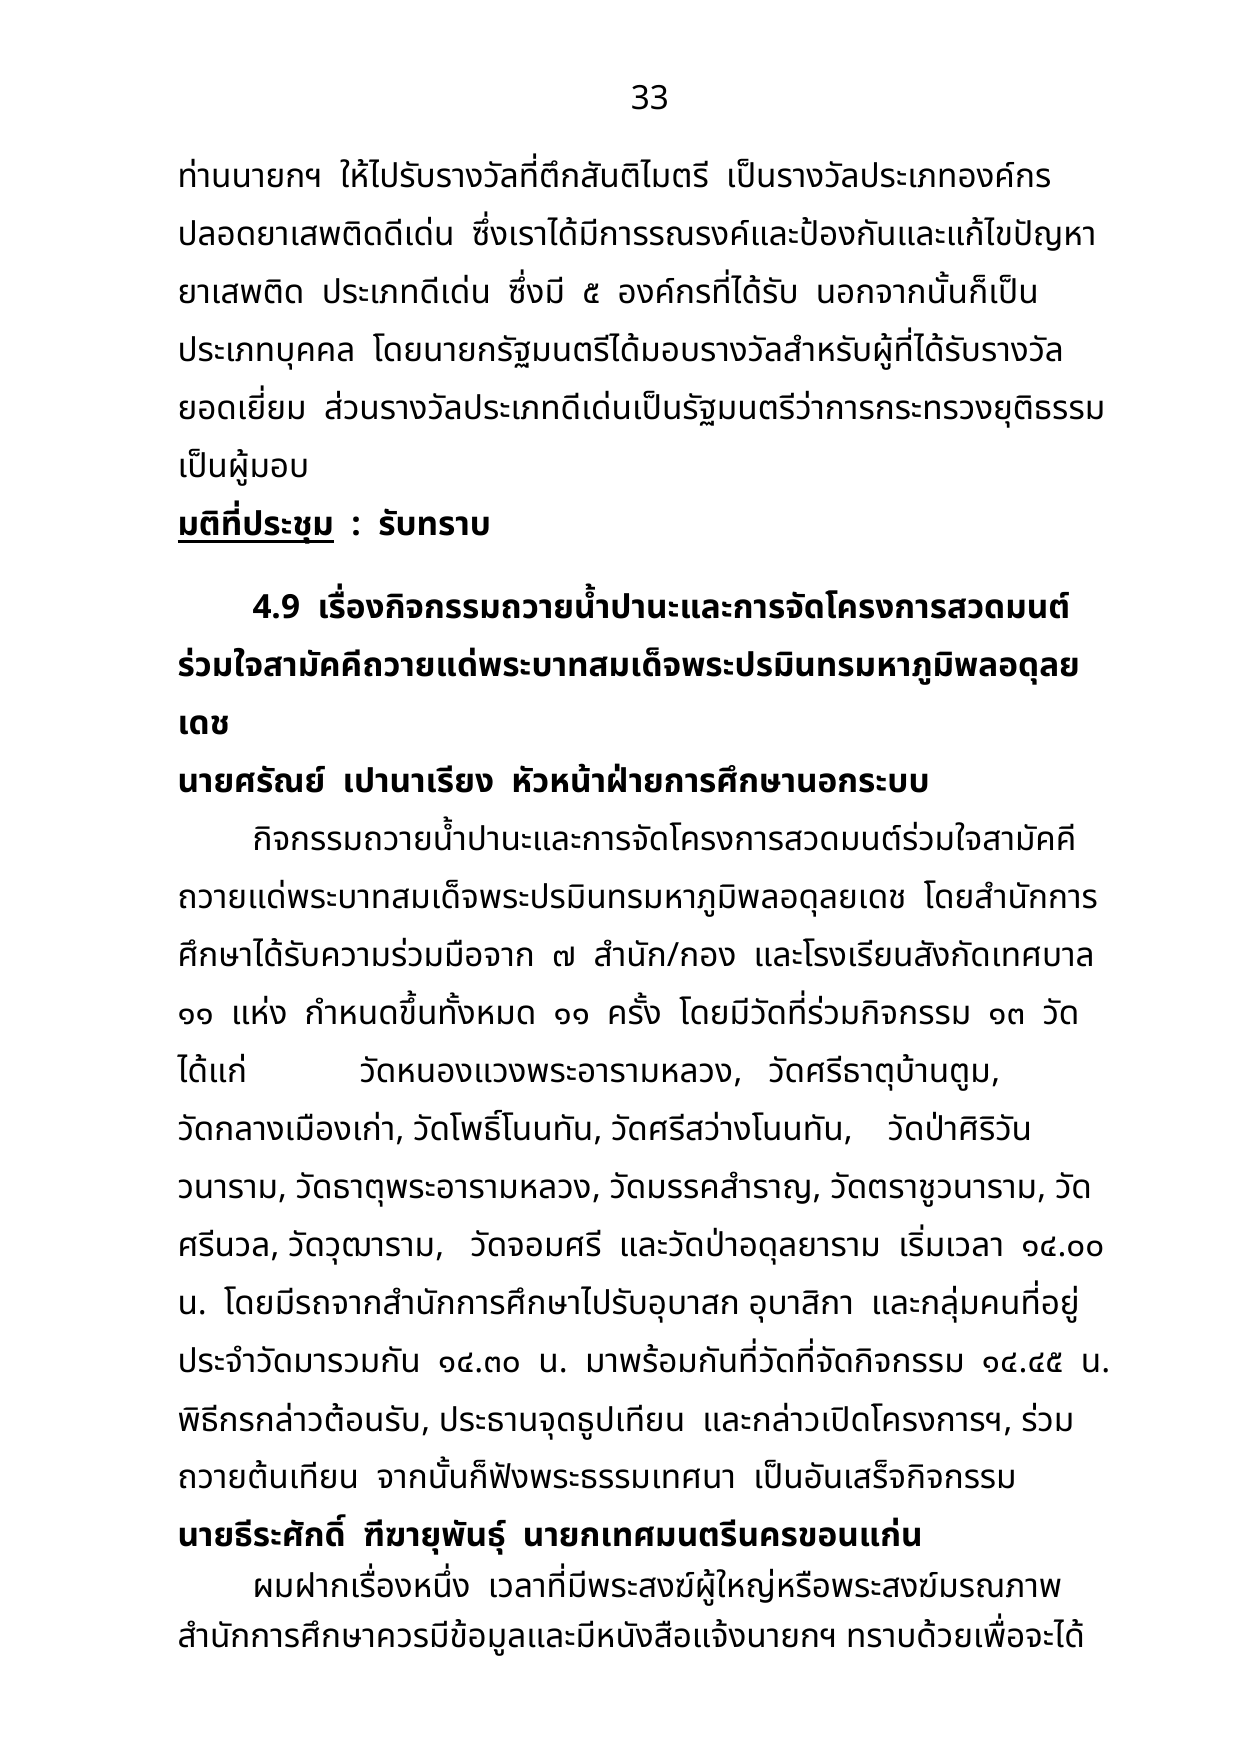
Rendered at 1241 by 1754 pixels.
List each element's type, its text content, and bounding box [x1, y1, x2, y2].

text กิจกรรมถวายน้ำปานะและการจัดโครงการสวดมนต์ร่วมใจสามัคคีถวายแด่พระบาทสมเด็จพระปรมินทรมหาภูมิพลอดุลยเดช โดยสำนักการศึกษาได้รับความร่วมมือจาก ๗ สำนัก/กอง และโรงเรียนสังกัดเทศบาล ๑๑ แห่ง กำหนดขึ้นทั้งหมด ๑๑ ครั้ง โดยมีวัดที่ร่วมกิจกรรม ๑๓ วัด ได้แก่ วัดหนองแวงพระอารามหลวง, วัดศรีธาตุบ้านตูม, วัดกลางเมืองเก่า, วัดโพธิ์โนนทัน, วัดศรีสว่างโนนทัน, วัดป่าศิริวันวนาราม, วัดธาตุพระอารามหลวง, วัดมรรคสำราญ, วัดตราชูวนาราม, วัดศรีนวล, วัดวุฒาราม, วัดจอมศรี และวัดป่าอดุลยาราม เริ่มเวลา ๑๔.๐๐ น. โดยมีรถจากสำนักการศึกษาไปรับอุบาสก อุบาสิกา และกลุ่มคนที่อยู่ประจำวัดมารวมกัน ๑๔.๓๐ น. มาพร้อมกันที่วัดที่จัดกิจกรรม ๑๔.๔๕ น. พิธีกรกล่าวต้อนรับ, ประธานจุดธูปเทียน และกล่าวเปิดโครงการฯ, ร่วมถวายต้นเทียน จากนั้นก็ฟังพระธรรมเทศนา เป็นอันเสร็จกิจกรรม [177, 815, 1110, 1504]
text มติที่ประชุม : รับทราบ [177, 500, 1110, 550]
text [177, 152, 1110, 492]
text นายศรัณย์ เปานาเรียง หัวหน้าฝ่ายการศึกษานอกระบบ [177, 757, 1110, 807]
text 4.9 เรื่องกิจกรรมถวายน้ำปานะและการจัดโครงการสวดมนต์ร่วมใจสามัคคีถวายแด่พระบาทสมเด็จพระปรมินทรมหาภูมิพลอดุลยเดช [177, 583, 1110, 749]
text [177, 1562, 1110, 1663]
text นายธีระศักดิ์ ฑีฆายุพันธุ์ นายกเทศมนตรีนครขอนแก่น [177, 1511, 1122, 1562]
